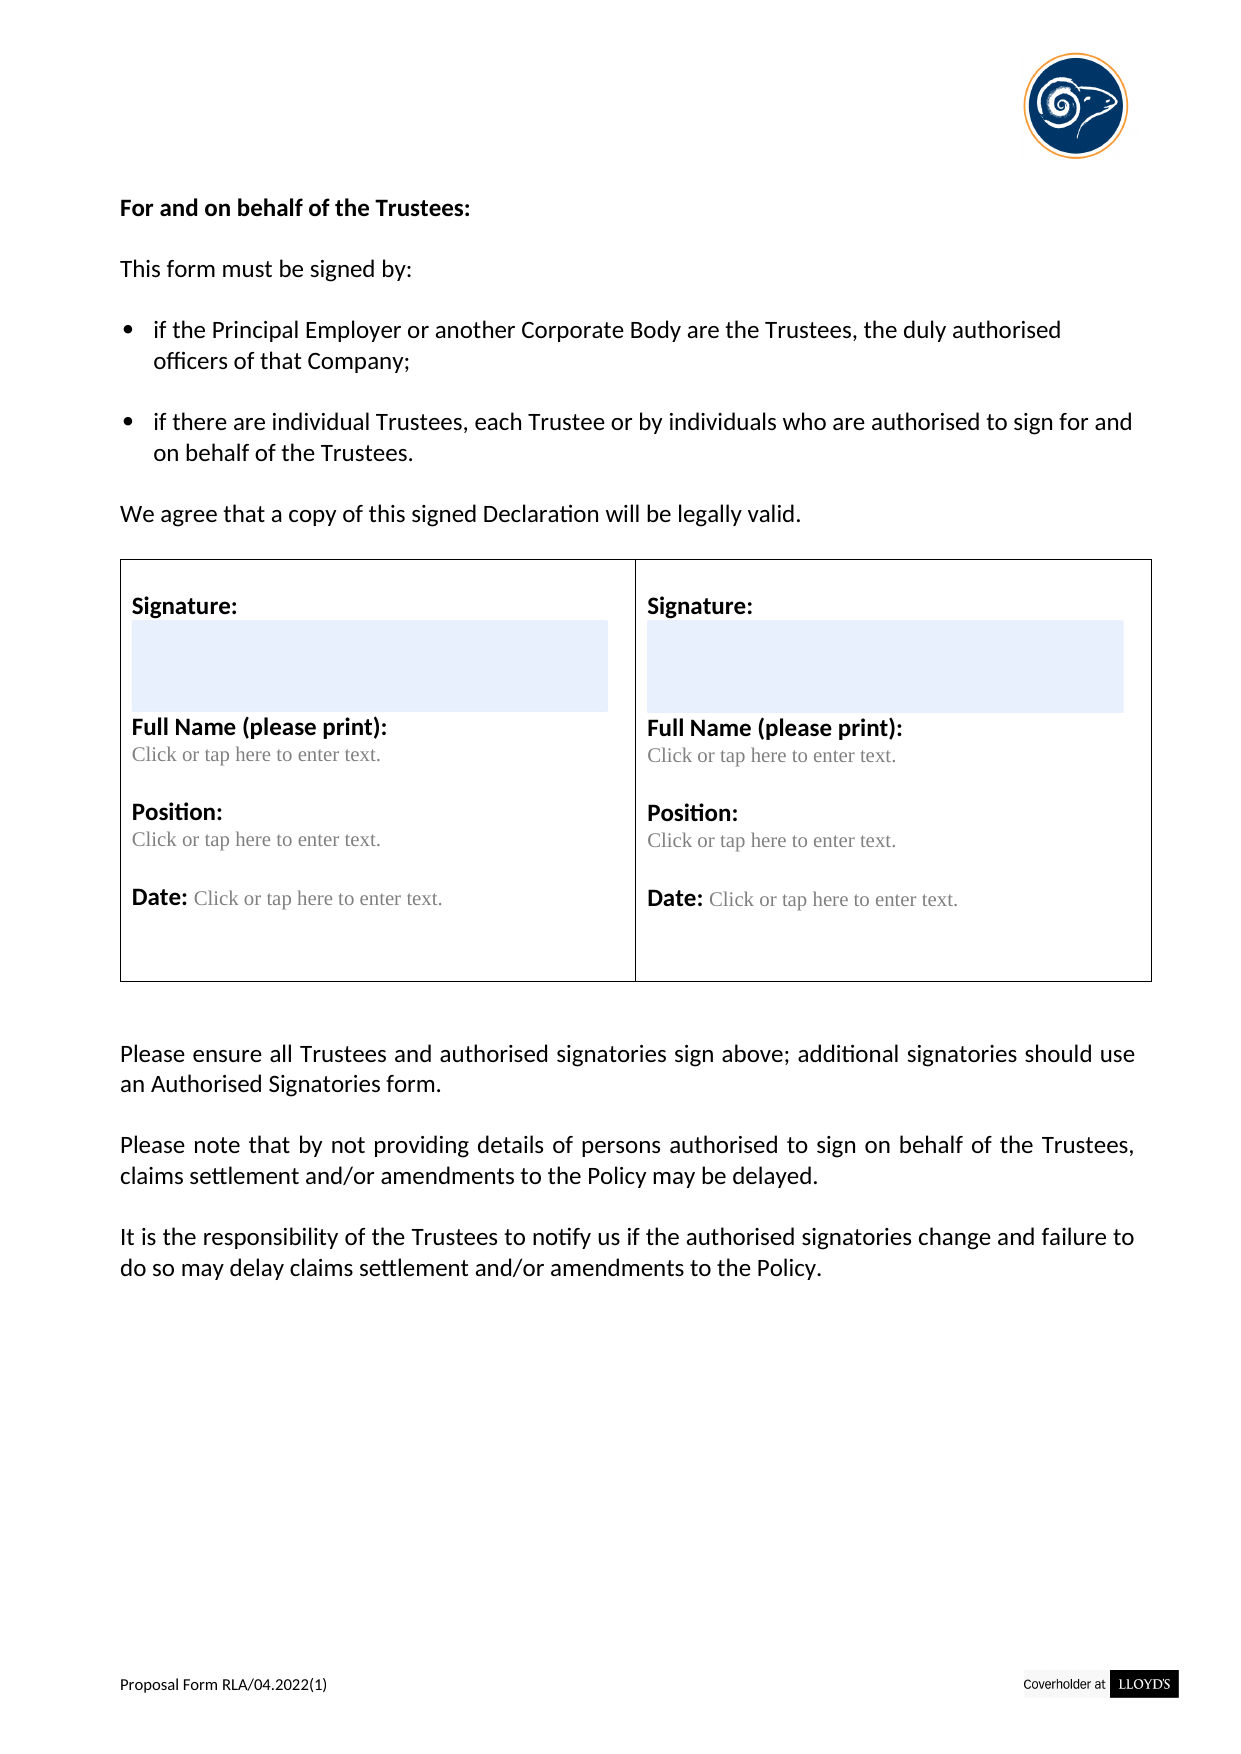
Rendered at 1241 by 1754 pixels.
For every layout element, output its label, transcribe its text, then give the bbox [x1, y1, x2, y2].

picture [647, 620, 1124, 713]
table_header Signature: Full Name (please print): Position: Date: [636, 560, 1151, 981]
picture [1021, 50, 1139, 162]
text This form must be signed by: [120, 253, 1137, 284]
text For and on behalf of the Trustees: [120, 192, 1137, 223]
picture [131, 620, 609, 712]
text Please ensure all Trustees and authorised signatories sign above; additional signatories should use an Authorised Signatories form. [120, 1038, 1137, 1099]
list if there are individual Trustees, each Trustee or by individuals who are authorised to sign for and on behalf of the Trustees. [123, 406, 1137, 467]
table_header Signature: Full Name (please print): Position: Date: [121, 560, 635, 981]
list if the Principal Employer or another Corporate Body are the Trustees, the duly authorised officers of that Company; [123, 314, 1137, 376]
text We agree that a copy of this signed Declaration will be legally valid. [120, 498, 1134, 528]
text Please note that by not providing details of persons authorised to sign on behalf of the Trustees, claims settlement and/or amendments to the Policy may be delayed. [120, 1130, 1137, 1191]
text It is the responsibility of the Trustees to notify us if the authorised signatories change and failure to do so may delay claims settlement and/or amendments to the Policy. [120, 1221, 1137, 1282]
picture [1024, 1670, 1239, 1750]
